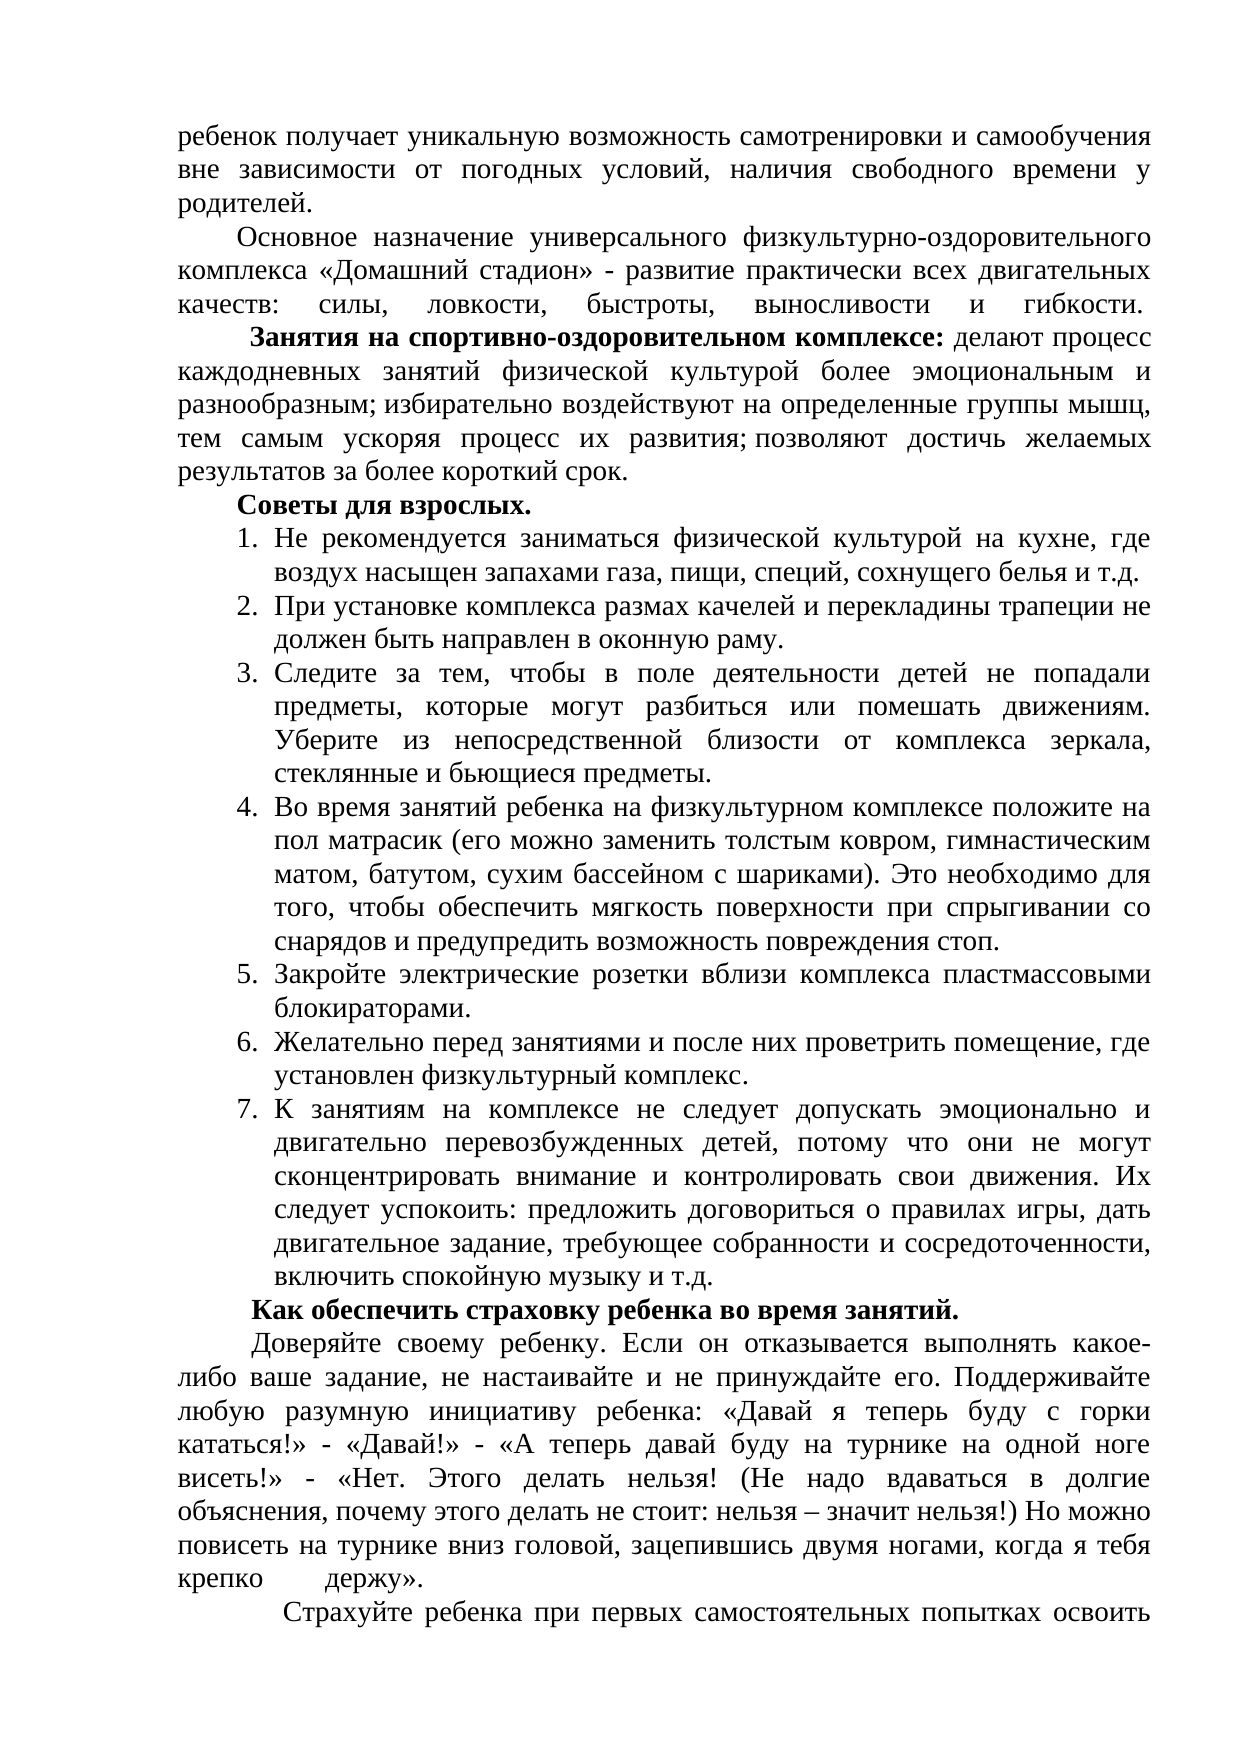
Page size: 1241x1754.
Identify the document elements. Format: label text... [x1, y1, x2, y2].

list К занятиям на комплексе не следует допускать эмоционально и двигательно перевозбужденных детей, потому что они не могут сконцентрировать внимание и контролировать свои движения. Их следует успокоить: предложить договориться о правилах игры, дать двигательное задание, требующее собранности и сосредоточенности, включить спокойную музыку и т.д. [236, 1091, 1152, 1292]
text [177, 1326, 1152, 1627]
list При установке комплекса размах качелей и перекладины трапеции не должен быть направлен в оконную раму. [236, 588, 1152, 655]
list Следите за тем, чтобы в поле деятельности детей не попадали предметы, которые могут разбиться или помешать движениям. Уберите из непосредственной близости от комплекса зеркала, стеклянные и бьющиеся предметы. [236, 655, 1152, 789]
list Во время занятий ребенка на физкультурном комплексе положите на пол матрасик (его можно заменить толстым ковром, гимнастическим матом, батутом, сухим бассейном с шариками). Это необходимо для того, чтобы обеспечить мягкость поверхности при спрыгивании со снарядов и предупредить возможность повреждения стоп. [236, 789, 1152, 957]
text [177, 118, 1152, 219]
list Желательно перед занятиями и после них проветрить помещение, где установлен физкультурный комплекс. [236, 1024, 1152, 1091]
text Основное назначение универсального физкультурно-оздоровительного комплекса «Домашний стадион» - развитие практически всех двигательных качеств: силы, ловкости, быстроты, выносливости и гибкости. Занятия на спортивно-оздоровительном комплексе: делают процесс каждодневных занятий физической культурой более эмоциональным и разнообразным; избирательно воздействуют на определенные группы мышц, тем самым ускоряя процесс их развития; позволяют достичь желаемых результатов за более короткий срок. [177, 219, 1152, 487]
list Закройте электрические розетки вблизи комплекса пластмассовыми блокираторами. [236, 957, 1152, 1024]
list Не рекомендуется заниматься физической культурой на кухне, где воздух насыщен запахами газа, пищи, специй, сохнущего белья и т.д. [236, 521, 1152, 588]
text Как обеспечить страховку ребенка во время занятий. [177, 1292, 1152, 1326]
text Советы для взрослых. [177, 487, 1152, 521]
